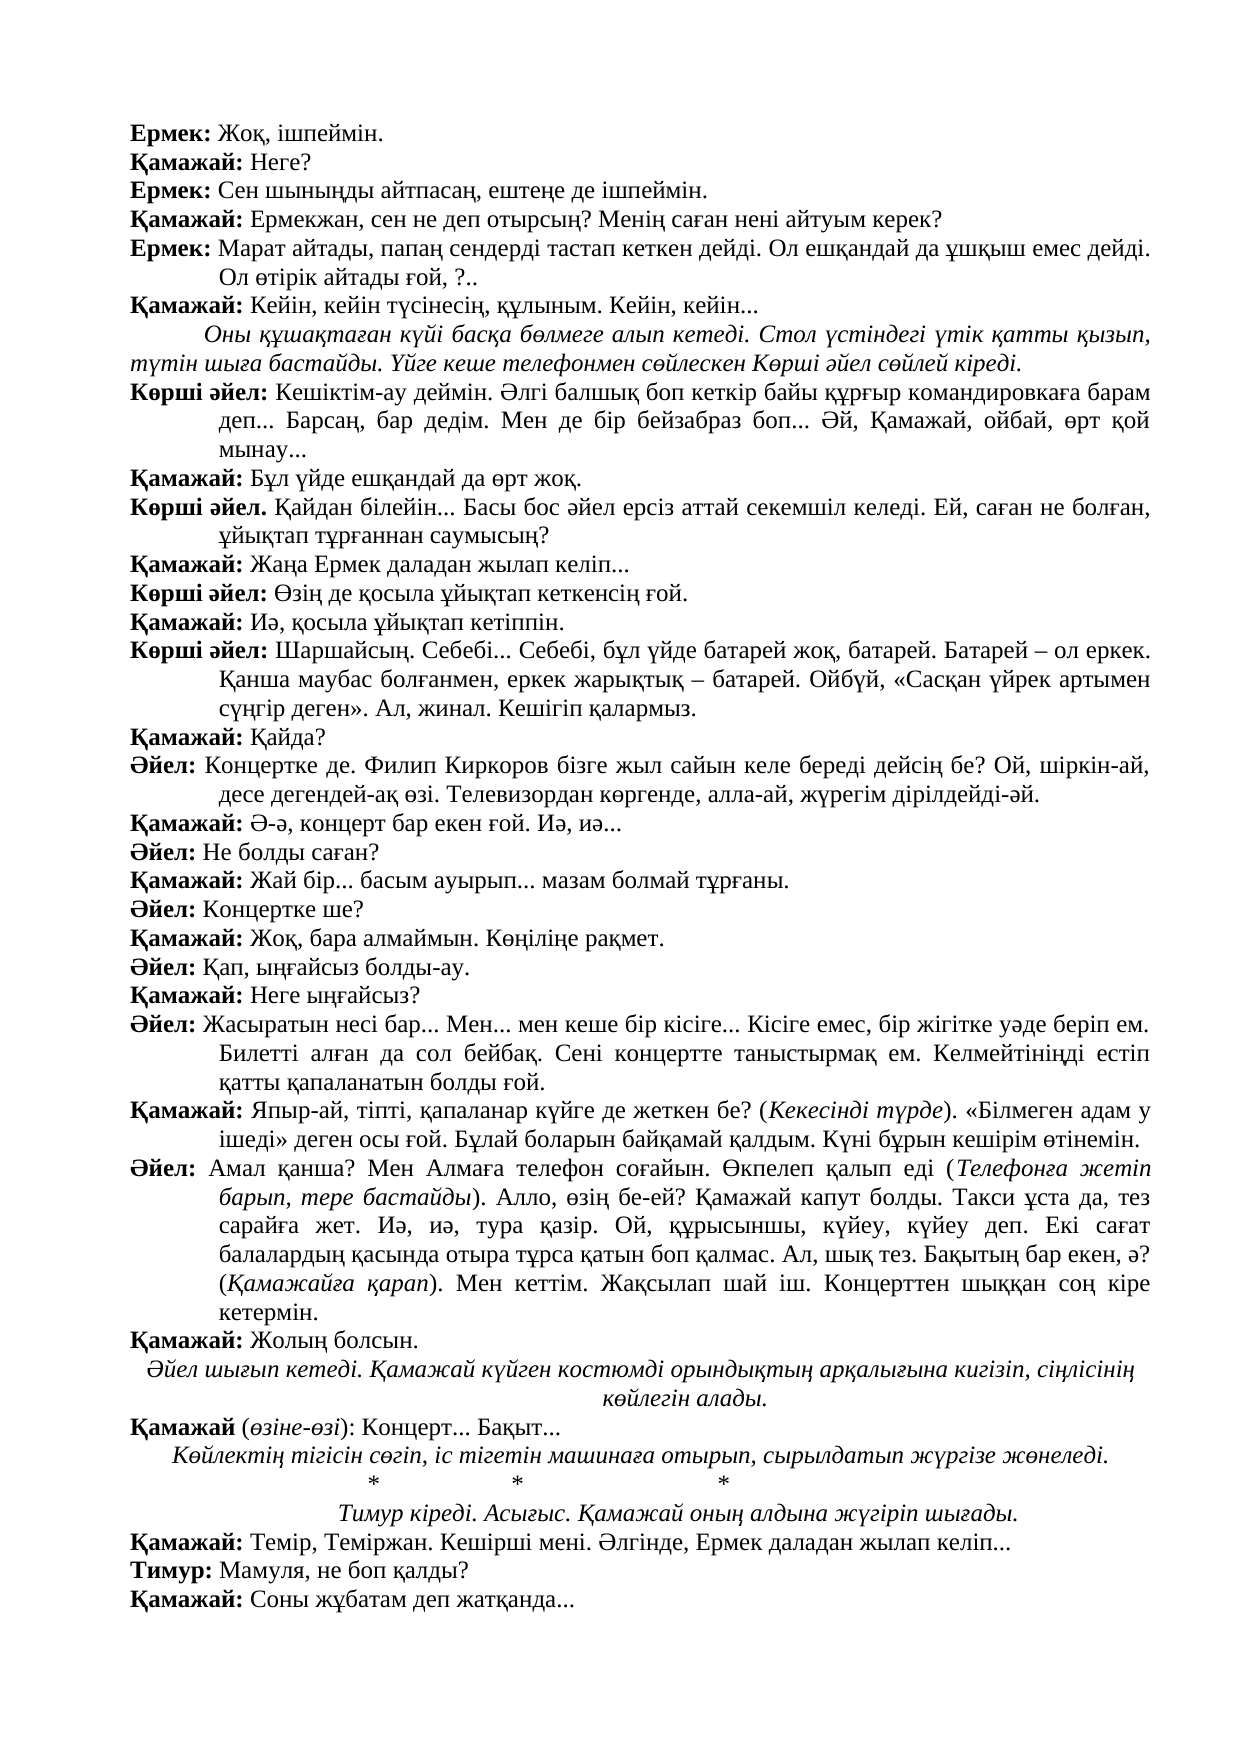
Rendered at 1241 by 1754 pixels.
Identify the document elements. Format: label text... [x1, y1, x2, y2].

text Әйел: Не болды саған? [130, 837, 1152, 866]
text Қамажай: Жоқ, бара алмаймын. Көңіліңе рақмет. [130, 923, 1152, 952]
text Қамажай (өзіне-өзі): Концерт... Бақыт... [130, 1412, 1152, 1441]
text Көрші әйел. Қайдан білейін... Басы бос әйел ерсіз аттай секемшіл келеді. Ей, саған не болған, ұйықтап тұрғаннан саумысың? [130, 492, 1152, 549]
text Қамажай: Жолың болсын. [130, 1326, 1152, 1354]
text Көрші әйел: Кешіктім-ау деймін. Әлгі балшық боп кеткір байы құрғыр командировкаға барам деп... Барсаң, бар дедім. Мен де бір бейзабраз боп... Әй, Қамажай, ойбай, өрт қой мынау... [130, 377, 1152, 463]
text Әйел: Амал қанша? Мен Алмаға телефон соғайын. Өкпелеп қалып еді (Телефонға жетіп барып, тере бастайды). Алло, өзің бе-ей? Қамажай капут болды. Такси ұста да, тез сарайға жет. Иә, иә, тура қазір. Ой, құрысыншы, күйеу, күйеу деп. Екі сағат балалардың қасында отыра тұрса қатын боп қалмас. Ал, шық тез. Бақытың бар екен, ә? (Қамажайға қарап). Мен кеттім. Жақсылап шай іш. Концерттен шыққан соң кіре кетермін. [130, 1153, 1152, 1326]
text Ермек: Марат айтады, папаң сендерді тастап кеткен дейді. Ол ешқандай да ұшқыш емес дейді. Ол өтірік айтады ғой, ?.. [130, 233, 1152, 291]
text * * * [205, 1469, 1152, 1498]
text Әйел: Жасыратын несі бар... Мен... мен кеше бір кісіге... Кісіге емес, бір жігітке уәде беріп ем. Билетті алған да сол бейбақ. Сені концертте таныстырмақ ем. Келмейтініңді естіп қатты қапаланатын болды ғой. [130, 1009, 1152, 1096]
text Көрші әйел: Шаршайсың. Себебі... Себебі, бұл үйде батарей жоқ, батарей. Батарей – ол еркек. Қанша маубас болғанмен, еркек жарықтық – батарей. Ойбүй, «Сасқан үйрек артымен сүңгір деген». Ал, жинал. Кешігіп қалармыз. [130, 636, 1152, 722]
text Көрші әйел: Өзің де қосыла ұйықтап кеткенсің ғой. [130, 578, 1152, 607]
text Қамажай: Темір, Теміржан. Кешірші мені. Әлгінде, Ермек даладан жылап келіп... [130, 1527, 1152, 1556]
text Әйел: Концертке де. Филип Киркоров бізге жыл сайын келе береді дейсің бе? Ой, шіркін-ай, десе дегендей-ақ өзі. Телевизордан көргенде, алла-ай, жүрегім дірілдейді-әй. [130, 751, 1152, 808]
text Қамажай: Қайда? [130, 722, 1152, 751]
text Қамажай: Жай бір... басым ауырып... мазам болмай тұрғаны. [130, 866, 1152, 894]
text Қамажай: Япыр-ай, тіпті, қапаланар күйге де жеткен бе? (Кекесінді түрде). «Білмеген адам у ішеді» деген осы ғой. Бұлай боларын байқамай қалдым. Күні бұрын кешірім өтінемін. [130, 1096, 1152, 1153]
text Қамажай: Соны жұбатам деп жатқанда... [130, 1584, 1152, 1613]
text Қамажай: Ермекжан, сен не деп отырсың? Менің саған нені айтуым керек? [130, 204, 1152, 233]
text Қамажай: Ә-ә, концерт бар екен ғой. Иә, иә... [130, 808, 1152, 837]
text Қамажай: Бұл үйде ешқандай да өрт жоқ. [130, 463, 1152, 492]
text Ермек: Сен шыныңды айтпасаң, ештеңе де ішпеймін. [130, 176, 1152, 204]
text Әйел шығып кетеді. Қамажай күйген костюмді орындықтың арқалығына кигізіп, сіңлісінің көйлегін алады. [130, 1354, 1152, 1412]
text Қамажай: Неге? [130, 147, 1152, 176]
text Әйел: Қап, ыңғайсыз болды-ау. [130, 952, 1152, 981]
text Ермек: Жоқ, ішпеймін. [130, 118, 1152, 147]
text Қамажай: Иә, қосыла ұйықтап кетіппін. [130, 607, 1152, 636]
text Әйел: Концертке ше? [130, 894, 1152, 923]
text Оны құшақтаған күйі басқа бөлмеге алып кетеді. Стол үстіндегі үтік қатты қызып, түтін шыға бастайды. Үйге кеше телефонмен сөйлескен Көрші әйел сөйлей кіреді. [130, 319, 1152, 377]
text Көйлектің тігісін сөгіп, іс тігетін машинаға отырып, сырылдатып жүргізе жөнеледі. [130, 1441, 1152, 1469]
text Тимур: Мамуля, не боп қалды? [130, 1556, 1152, 1584]
text Қамажай: Неге ыңғайсыз? [130, 981, 1152, 1009]
text Қамажай: Жаңа Ермек даладан жылап келіп... [130, 549, 1152, 578]
text Қамажай: Кейін, кейін түсінесің, құлыным. Кейін, кейін... [130, 291, 1152, 319]
text Тимур кіреді. Асығыс. Қамажай оның алдына жүгіріп шығады. [205, 1498, 1152, 1527]
